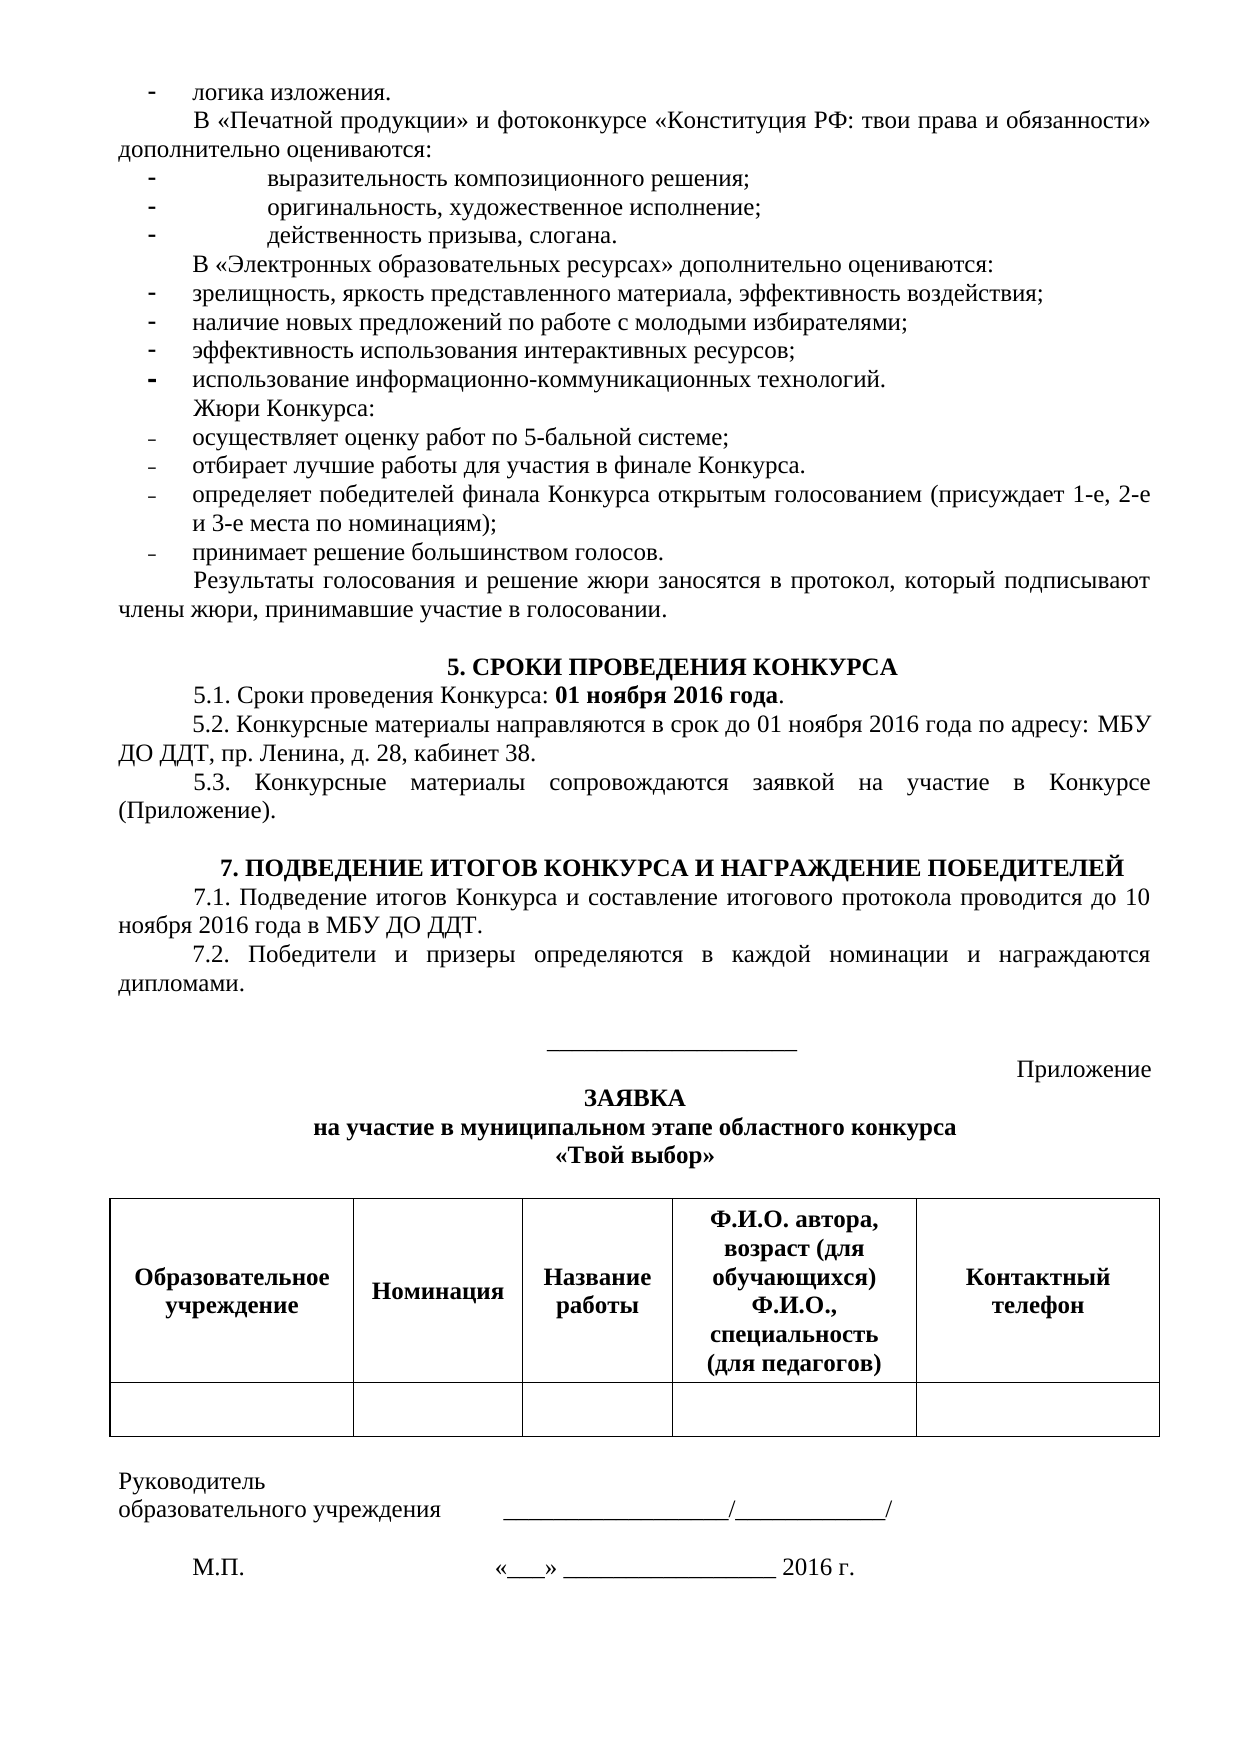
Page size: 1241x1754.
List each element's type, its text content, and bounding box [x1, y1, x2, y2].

table_header Контактный телефон [917, 1199, 1159, 1382]
table_cell [523, 1383, 672, 1436]
list принимает решение большинством голосов. [148, 537, 1152, 566]
text 5. СРОКИ ПРОВЕДЕНИЯ КОНКУРСА [118, 652, 1152, 681]
text 7. ПОДВЕДЕНИЕ ИТОГОВ КОНКУРСА И НАГРАЖДЕНИЕ ПОБЕДИТЕЛЕЙ [118, 853, 1152, 882]
list определяет победителей финала Конкурса открытым голосованием (присуждает 1-е, 2-е и 3-е места по номинациям); [148, 479, 1152, 537]
text образовательного учреждения __________________/____________/ [118, 1494, 1152, 1523]
table_cell [111, 1383, 353, 1436]
list оригинальность, художественное исполнение; [148, 192, 1152, 221]
text В «Печатной продукции» и фотоконкурсе «Конституция РФ: твои права и обязанности» дополнительно оцениваются: [118, 106, 1152, 163]
list отбирает лучшие работы для участия в финале Конкурса. [148, 451, 1152, 479]
table_header Название работы [523, 1199, 672, 1382]
text на участие в муниципальном этапе областного конкурса [118, 1112, 1152, 1141]
list выразительность композиционного решения; [148, 163, 1152, 192]
text ЗАЯВКА [118, 1083, 1152, 1112]
text М.П. «___» _________________ 2016 г. [118, 1552, 1152, 1581]
list логика изложения. [148, 77, 1152, 106]
table_cell [673, 1383, 916, 1436]
list эффективность использования интерактивных ресурсов; [148, 336, 1152, 364]
list наличие новых предложений по работе с молодыми избирателями; [148, 307, 1152, 336]
list использование информационно-коммуникационных технологий. [148, 364, 1152, 393]
text 5.3. Конкурсные материалы сопровождаются заявкой на участие в Конкурсе (Приложение). [118, 767, 1152, 824]
text 5.1. Сроки проведения Конкурса: 01 ноября 2016 года. [118, 681, 1152, 709]
text 7.1. Подведение итогов Конкурса и составление итогового протокола проводится до 10 ноября 2016 года в МБУ ДО ДДТ. [118, 882, 1152, 939]
table_cell [917, 1383, 1159, 1436]
table_header Ф.И.О. автора, возраст (для обучающихся) Ф.И.О., специальность (для педагогов) [673, 1199, 916, 1382]
text Жюри Конкурса: [118, 393, 1152, 422]
list зрелищность, яркость представленного материала, эффективность воздействия; [148, 278, 1152, 307]
table_cell [354, 1383, 522, 1436]
text 5.2. Конкурсные материалы направляются в срок до 01 ноября 2016 года по адресу: МБУ ДО ДДТ, пр. Ленина, д. 28, кабинет 38. [118, 709, 1152, 767]
text Результаты голосования и решение жюри заносятся в протокол, который подписывают члены жюри, принимавшие участие в голосовании. [118, 566, 1152, 623]
text Приложение [118, 1054, 1152, 1083]
text ____________________ [118, 1026, 1152, 1054]
text «Твой выбор» [118, 1141, 1152, 1169]
list действенность призыва, слогана. [148, 221, 1152, 249]
text 7.2. Победители и призеры определяются в каждой номинации и награждаются дипломами. [118, 939, 1152, 997]
text Руководитель [118, 1466, 1152, 1494]
list осуществляет оценку работ по 5-бальной системе; [148, 422, 1152, 451]
table_header Номинация [354, 1199, 522, 1382]
text В «Электронных образовательных ресурсах» дополнительно оцениваются: [118, 249, 1152, 278]
table_header Образовательное учреждение [111, 1199, 353, 1382]
